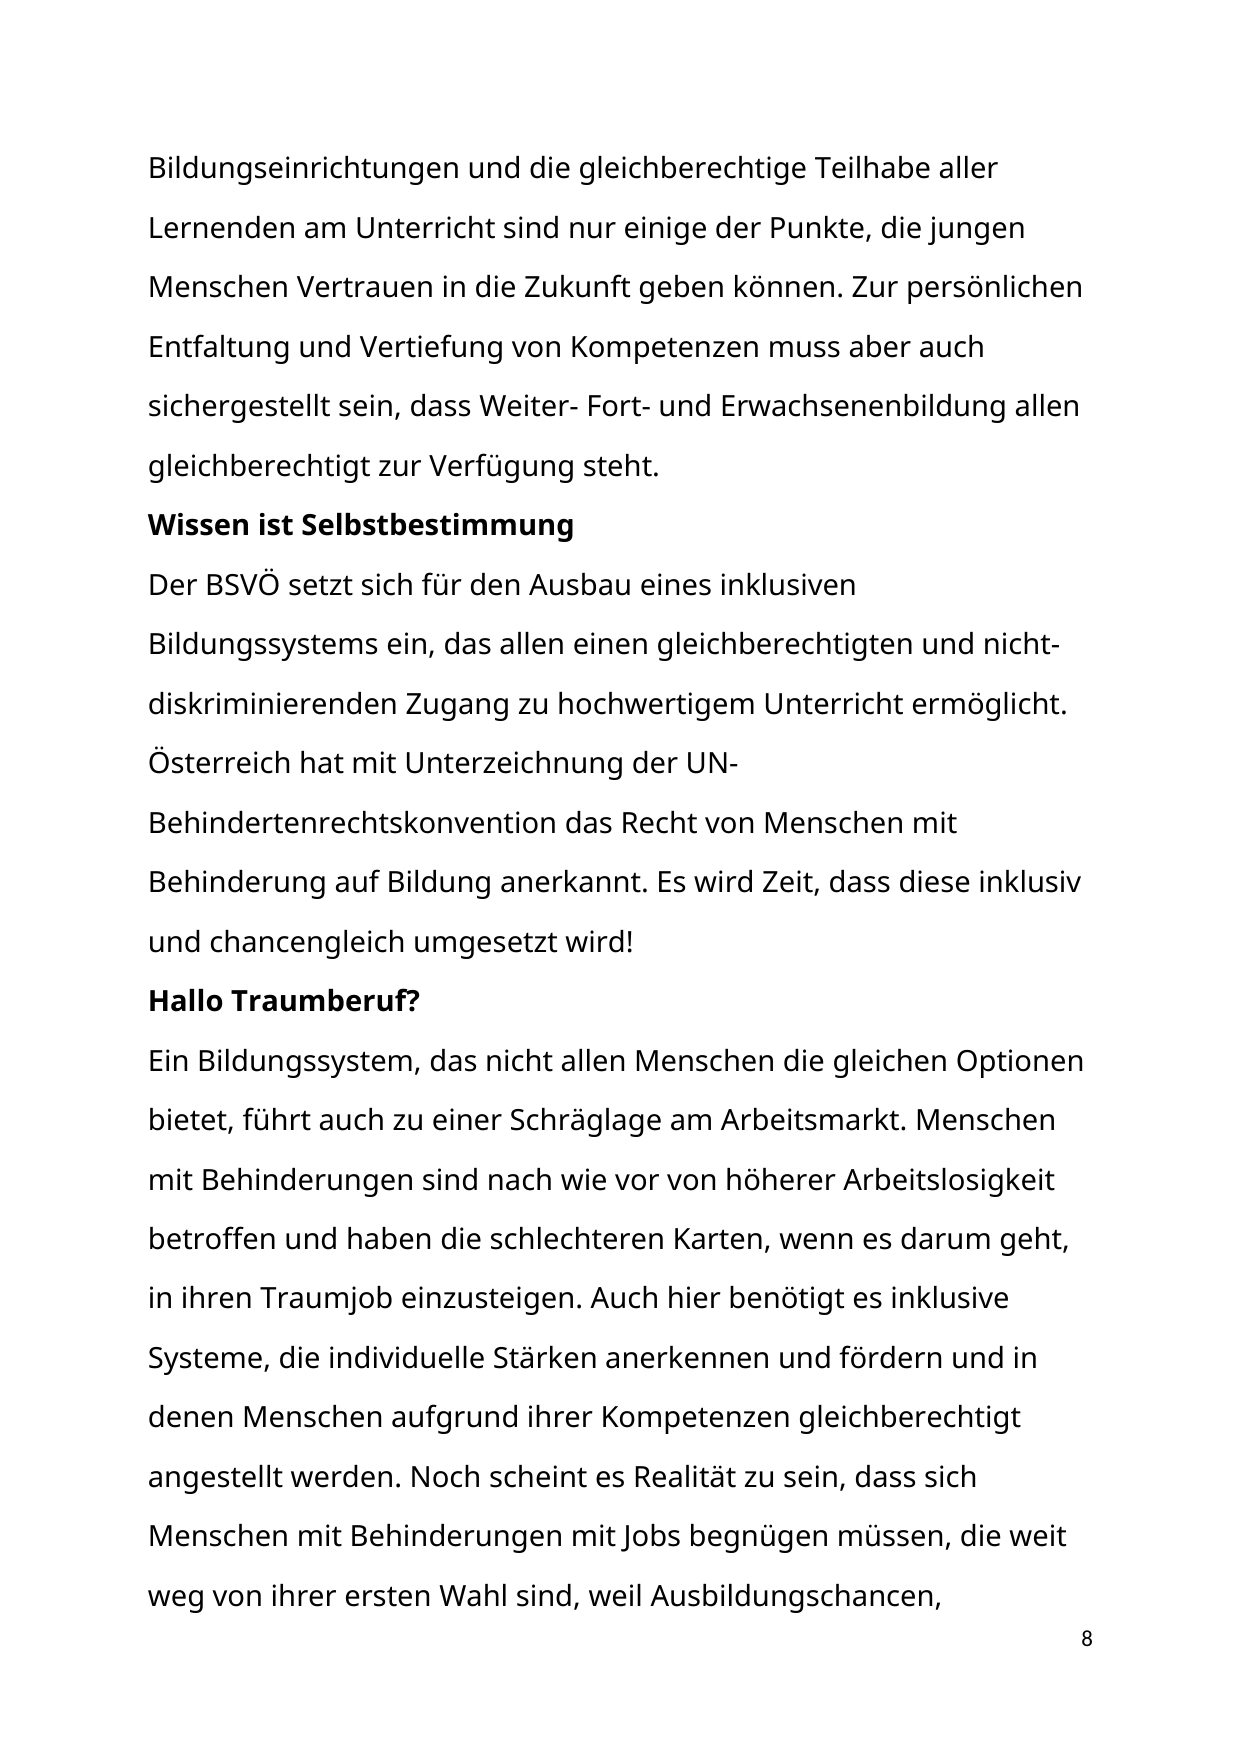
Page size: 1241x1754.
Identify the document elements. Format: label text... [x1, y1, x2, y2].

subtitle Wissen ist Selbstbestimmung [148, 504, 1093, 544]
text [148, 1040, 1093, 1615]
subtitle Hallo Traumberuf? [148, 980, 1093, 1020]
text Der BSVÖ setzt sich für den Ausbau eines inklusiven Bildungssystems ein, das allen einen gleichberechtigten und nicht-diskriminierenden Zugang zu hochwertigem Unterricht ermöglicht. Österreich hat mit Unterzeichnung der UN-Behindertenrechtskonvention das Recht von Menschen mit Behinderung auf Bildung anerkannt. Es wird Zeit, dass diese inklusiv und chancengleich umgesetzt wird! [148, 564, 1093, 961]
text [148, 148, 1093, 485]
